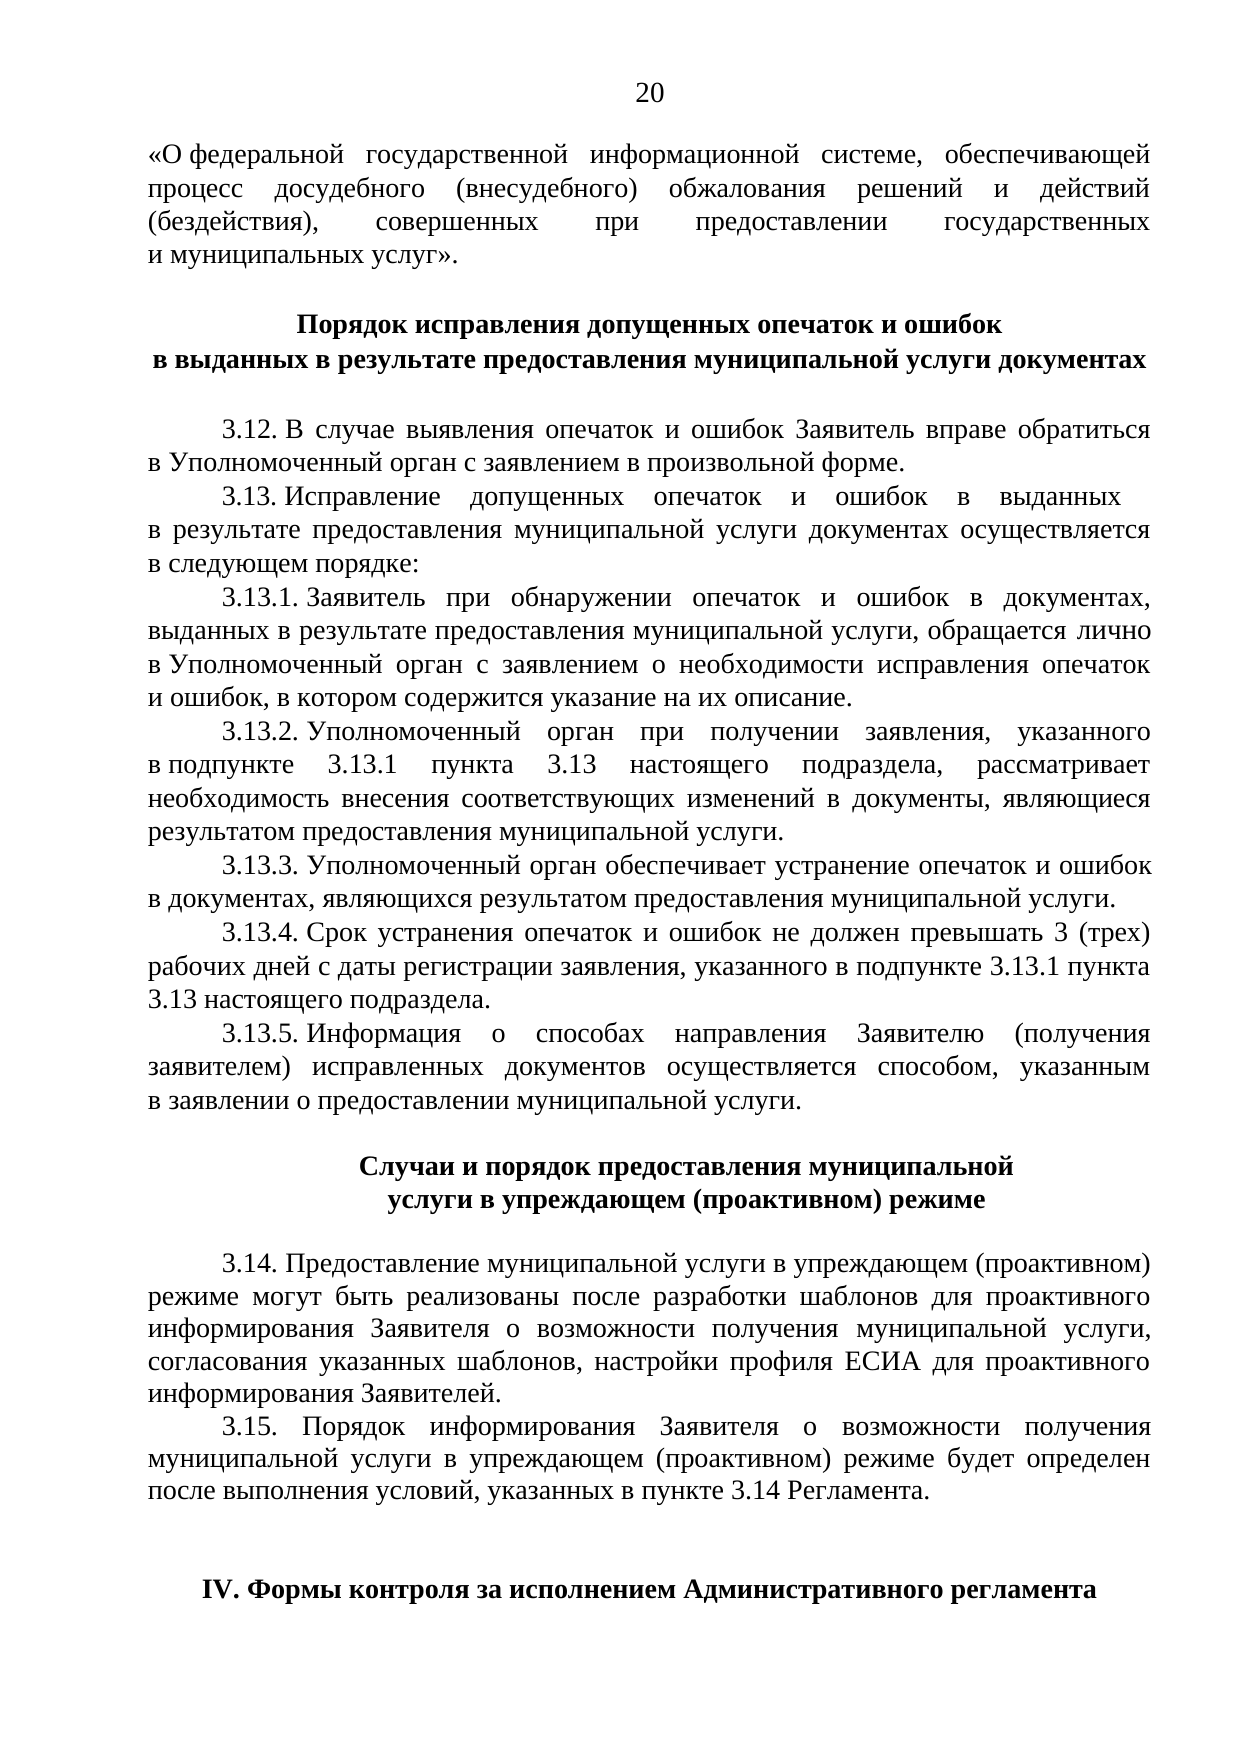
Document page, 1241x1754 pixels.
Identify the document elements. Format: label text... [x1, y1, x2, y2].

text 3.15. Порядок информирования Заявителя о возможности получения муниципальной услуги в упреждающем (проактивном) режиме будет определен после выполнения условий, указанных в пункте 3.14 Регламента. [148, 1408, 1152, 1506]
text IV. Формы контроля за исполнением Административного регламента [148, 1572, 1152, 1605]
text в выданных в результате предоставления муниципальной услуги документах [148, 342, 1152, 374]
text Случаи и порядок предоставления муниципальной [148, 1149, 1152, 1182]
text услуги в упреждающем (проактивном) режиме [148, 1182, 1152, 1214]
text Порядок исправления допущенных опечаток и ошибок [148, 307, 1152, 339]
text 3.13. Исправление допущенных опечаток и ошибок в выданных в результате предоставления муниципальной услуги документах осуществляется в следующем порядке: [148, 478, 1152, 579]
text 3.13.4. Срок устранения опечаток и ошибок не должен превышать 3 (трех) рабочих дней с даты регистрации заявления, указанного в подпункте 3.13.1 пункта 3.13 настоящего подраздела. [148, 914, 1152, 1015]
text 3.14. Предоставление муниципальной услуги в упреждающем (проактивном) режиме могут быть реализованы после разработки шаблонов для проактивного информирования Заявителя о возможности получения муниципальной услуги, согласования указанных шаблонов, настройки профиля ЕСИА для проактивного информирования Заявителей. [148, 1247, 1152, 1408]
text 3.13.1. Заявитель при обнаружении опечаток и ошибок в документах, выданных в результате предоставления муниципальной услуги, обращается лично в Уполномоченный орган с заявлением о необходимости исправления опечаток и ошибок, в котором содержится указание на их описание. [148, 579, 1152, 713]
text 3.13.3. Уполномоченный орган обеспечивает устранение опечаток и ошибок в документах, являющихся результатом предоставления муниципальной услуги. [148, 847, 1152, 914]
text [148, 137, 1152, 270]
text 3.13.5. Информация о способах направления Заявителю (получения заявителем) исправленных документов осуществляется способом, указанным в заявлении о предоставлении муниципальной услуги. [148, 1015, 1152, 1116]
text 3.13.2. Уполномоченный орган при получении заявления, указанного в подпункте 3.13.1 пункта 3.13 настоящего подраздела, рассматривает необходимость внесения соответствующих изменений в документы, являющиеся результатом предоставления муниципальной услуги. [148, 713, 1152, 847]
text 3.12. В случае выявления опечаток и ошибок Заявитель вправе обратиться в Уполномоченный орган с заявлением в произвольной форме. [148, 411, 1152, 478]
